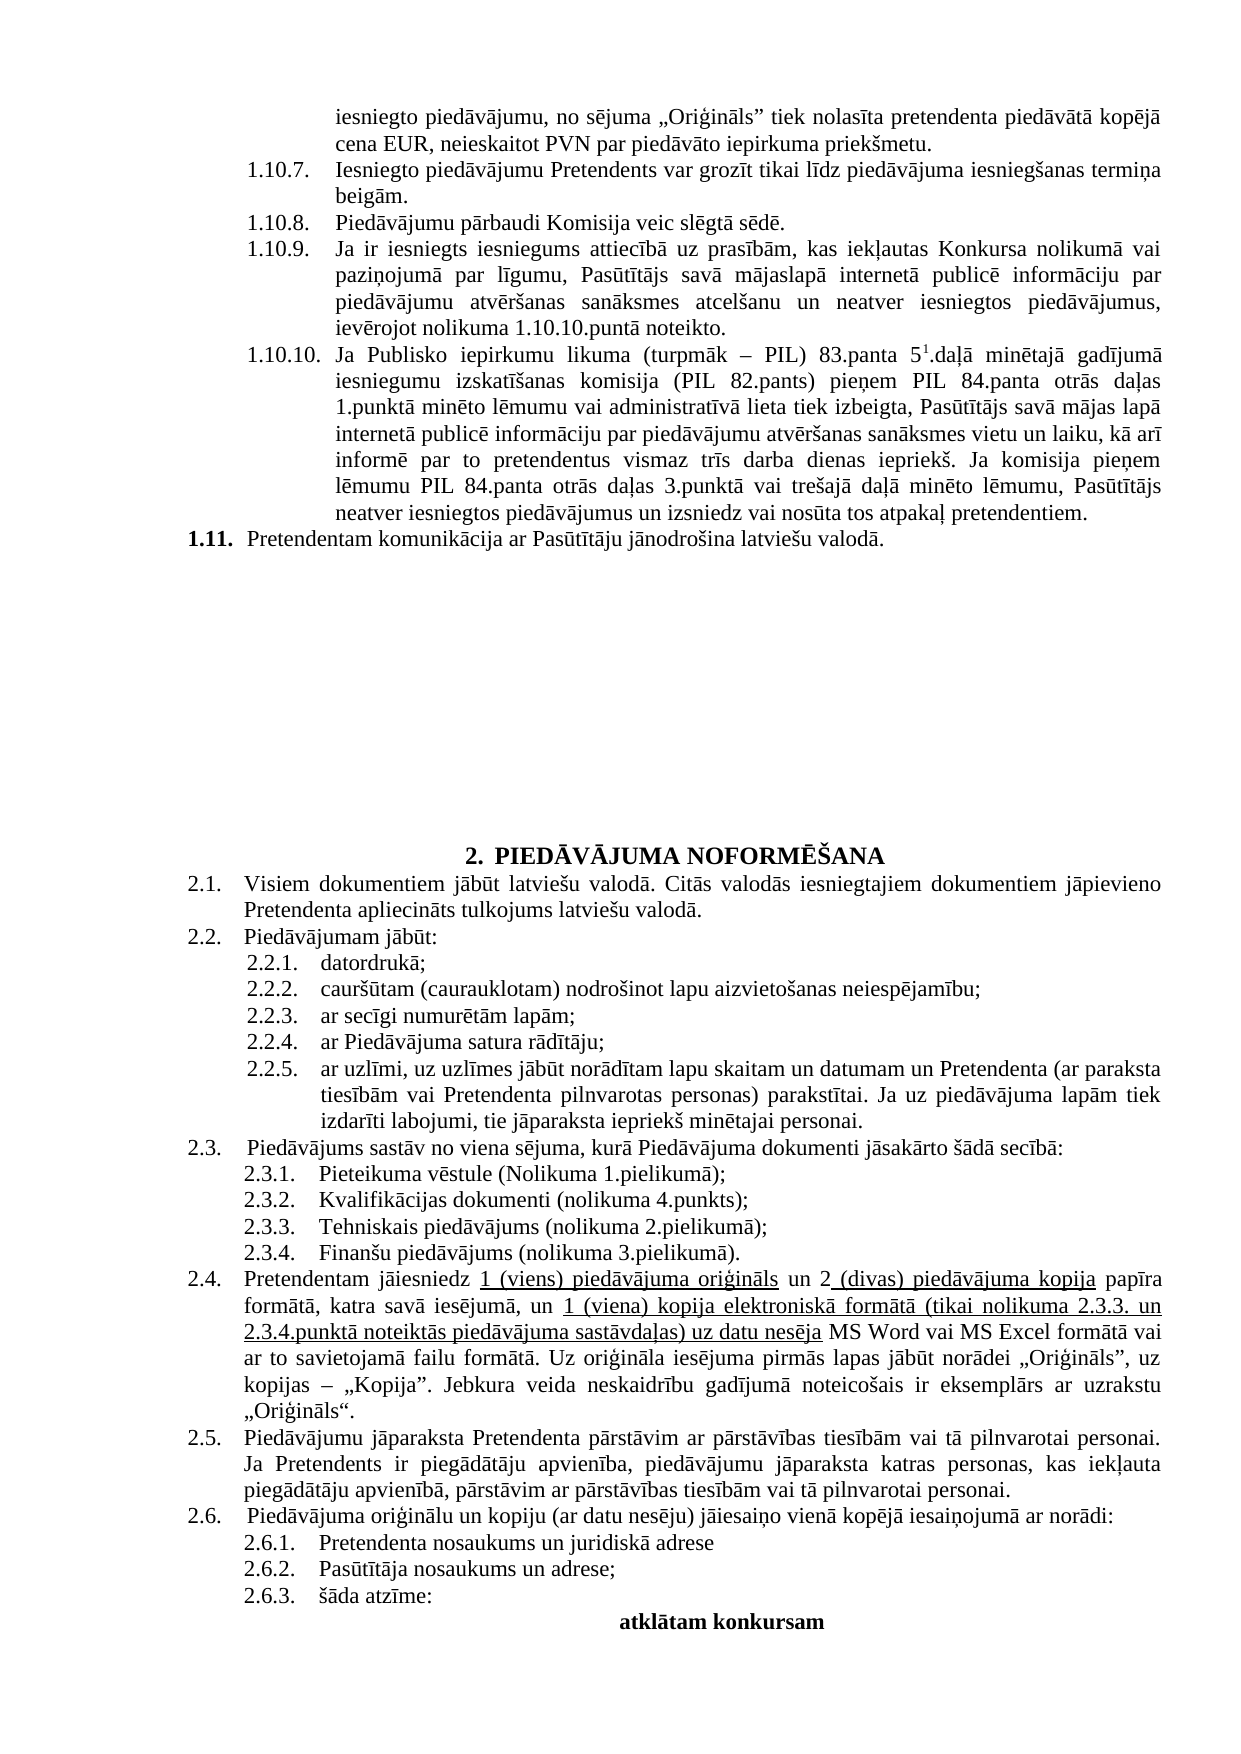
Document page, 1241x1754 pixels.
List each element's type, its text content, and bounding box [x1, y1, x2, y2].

list Pieteikuma vēstule (Nolikuma 1.pielikumā); [244, 1160, 1162, 1186]
list Iesniegto piedāvājumu Pretendents var grozīt tikai līdz piedāvājuma iesniegšanas termiņa beigām. [247, 156, 1162, 209]
text atklātam konkursam [282, 1608, 1162, 1634]
list Pretendentam komunikācija ar Pasūtītāju jānodrošina latviešu valodā. [187, 525, 1162, 551]
list ar uzlīmi, uz uzlīmes jābūt norādītam lapu skaitam un datumam un Pretendenta (ar paraksta tiesībām vai Pretendenta pilnvarotas personas) parakstītai. Ja uz piedāvājuma lapām tiek izdarīti labojumi, tie jāparaksta iepriekš minētajai personai. [247, 1054, 1162, 1134]
list Pasūtītāja nosaukums un adrese; [244, 1555, 1162, 1582]
list Ja Publisko iepirkumu likuma (turpmāk – PIL) 83.panta 51.daļā minētajā gadījumā iesniegumu izskatīšanas komisija (PIL 82.pants) pieņem PIL 84.panta otrās daļas 1.punktā minēto lēmumu vai administratīvā lieta tiek izbeigta, Pasūtītājs savā mājas lapā internetā publicē informāciju par piedāvājumu atvēršanas sanāksmes vietu un laiku, kā arī informē par to pretendentus vismaz trīs darba dienas iepriekš. Ja komisija pieņem lēmumu PIL 84.panta otrās daļas 3.punktā vai trešajā daļā minēto lēmumu, Pasūtītājs neatver iesniegtos piedāvājumus un izsniedz vai nosūta tos atpakaļ pretendentiem. [247, 341, 1162, 525]
list šāda atzīme: [244, 1582, 1162, 1608]
list ar secīgi numurētām lapām; [247, 1002, 1162, 1028]
list Kvalifikācijas dokumenti (nolikuma 4.punkts); [244, 1186, 1162, 1213]
list PIEDĀVĀJUMA NOFORMĒŠANA [187, 841, 1162, 870]
list Finanšu piedāvājums (nolikuma 3.pielikumā). [244, 1239, 1162, 1265]
list Piedāvājuma oriģinālu un kopiju (ar datu nesēju) jāiesaiņo vienā kopējā iesaiņojumā ar norādi: [187, 1503, 1162, 1529]
list Piedāvājumu pārbaudi Komisija veic slēgtā sēdē. [247, 209, 1162, 235]
list ar Piedāvājuma satura rādītāju; [247, 1028, 1162, 1054]
list Ja ir iesniegts iesniegums attiecībā uz prasībām, kas iekļautas Konkursa nolikumā vai paziņojumā par līgumu, Pasūtītājs savā mājaslapā internetā publicē informāciju par piedāvājumu atvēršanas sanāksmes atcelšanu un neatver iesniegtos piedāvājumus, ievērojot nolikuma 1.10.10.puntā noteikto. [247, 235, 1162, 341]
list Pretendenta nosaukums un juridiskā adrese [244, 1529, 1162, 1555]
list datordrukā; [247, 949, 1162, 976]
list Piedāvājumam jābūt: [187, 923, 1162, 949]
list Pretendentam jāiesniedz 1 (viens) piedāvājuma oriģināls un 2 (divas) piedāvājuma kopija papīra formātā, katra savā iesējumā, un 1 (viena) kopija elektroniskā formātā (tikai nolikuma 2.3.3. un 2.3.4.punktā noteiktās piedāvājuma sastāvdaļas) uz datu nesēja MS Word vai MS Excel formātā vai ar to savietojamā failu formātā. Uz oriģināla iesējuma pirmās lapas jābūt norādei „Oriģināls”, uz kopijas – „Kopija”. Jebkura veida neskaidrību gadījumā noteicošais ir eksemplārs ar uzrakstu „Oriģināls“. [187, 1265, 1162, 1423]
list cauršūtam (caurauklotam) nodrošinot lapu aizvietošanas neiespējamību; [247, 976, 1162, 1002]
list Piedāvājums sastāv no viena sējuma, kurā Piedāvājuma dokumenti jāsakārto šādā secībā: [187, 1134, 1162, 1160]
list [247, 103, 1162, 156]
list Visiem dokumentiem jābūt latviešu valodā. Citās valodās iesniegtajiem dokumentiem jāpievieno Pretendenta apliecināts tulkojums latviešu valodā. [187, 870, 1162, 923]
list Tehniskais piedāvājums (nolikuma 2.pielikumā); [244, 1213, 1162, 1239]
list Piedāvājumu jāparaksta Pretendenta pārstāvim ar pārstāvības tiesībām vai tā pilnvarotai personai. Ja Pretendents ir piegādātāju apvienība, piedāvājumu jāparaksta katras personas, kas iekļauta piegādātāju apvienībā, pārstāvim ar pārstāvības tiesībām vai tā pilnvarotai personai. [187, 1423, 1162, 1503]
